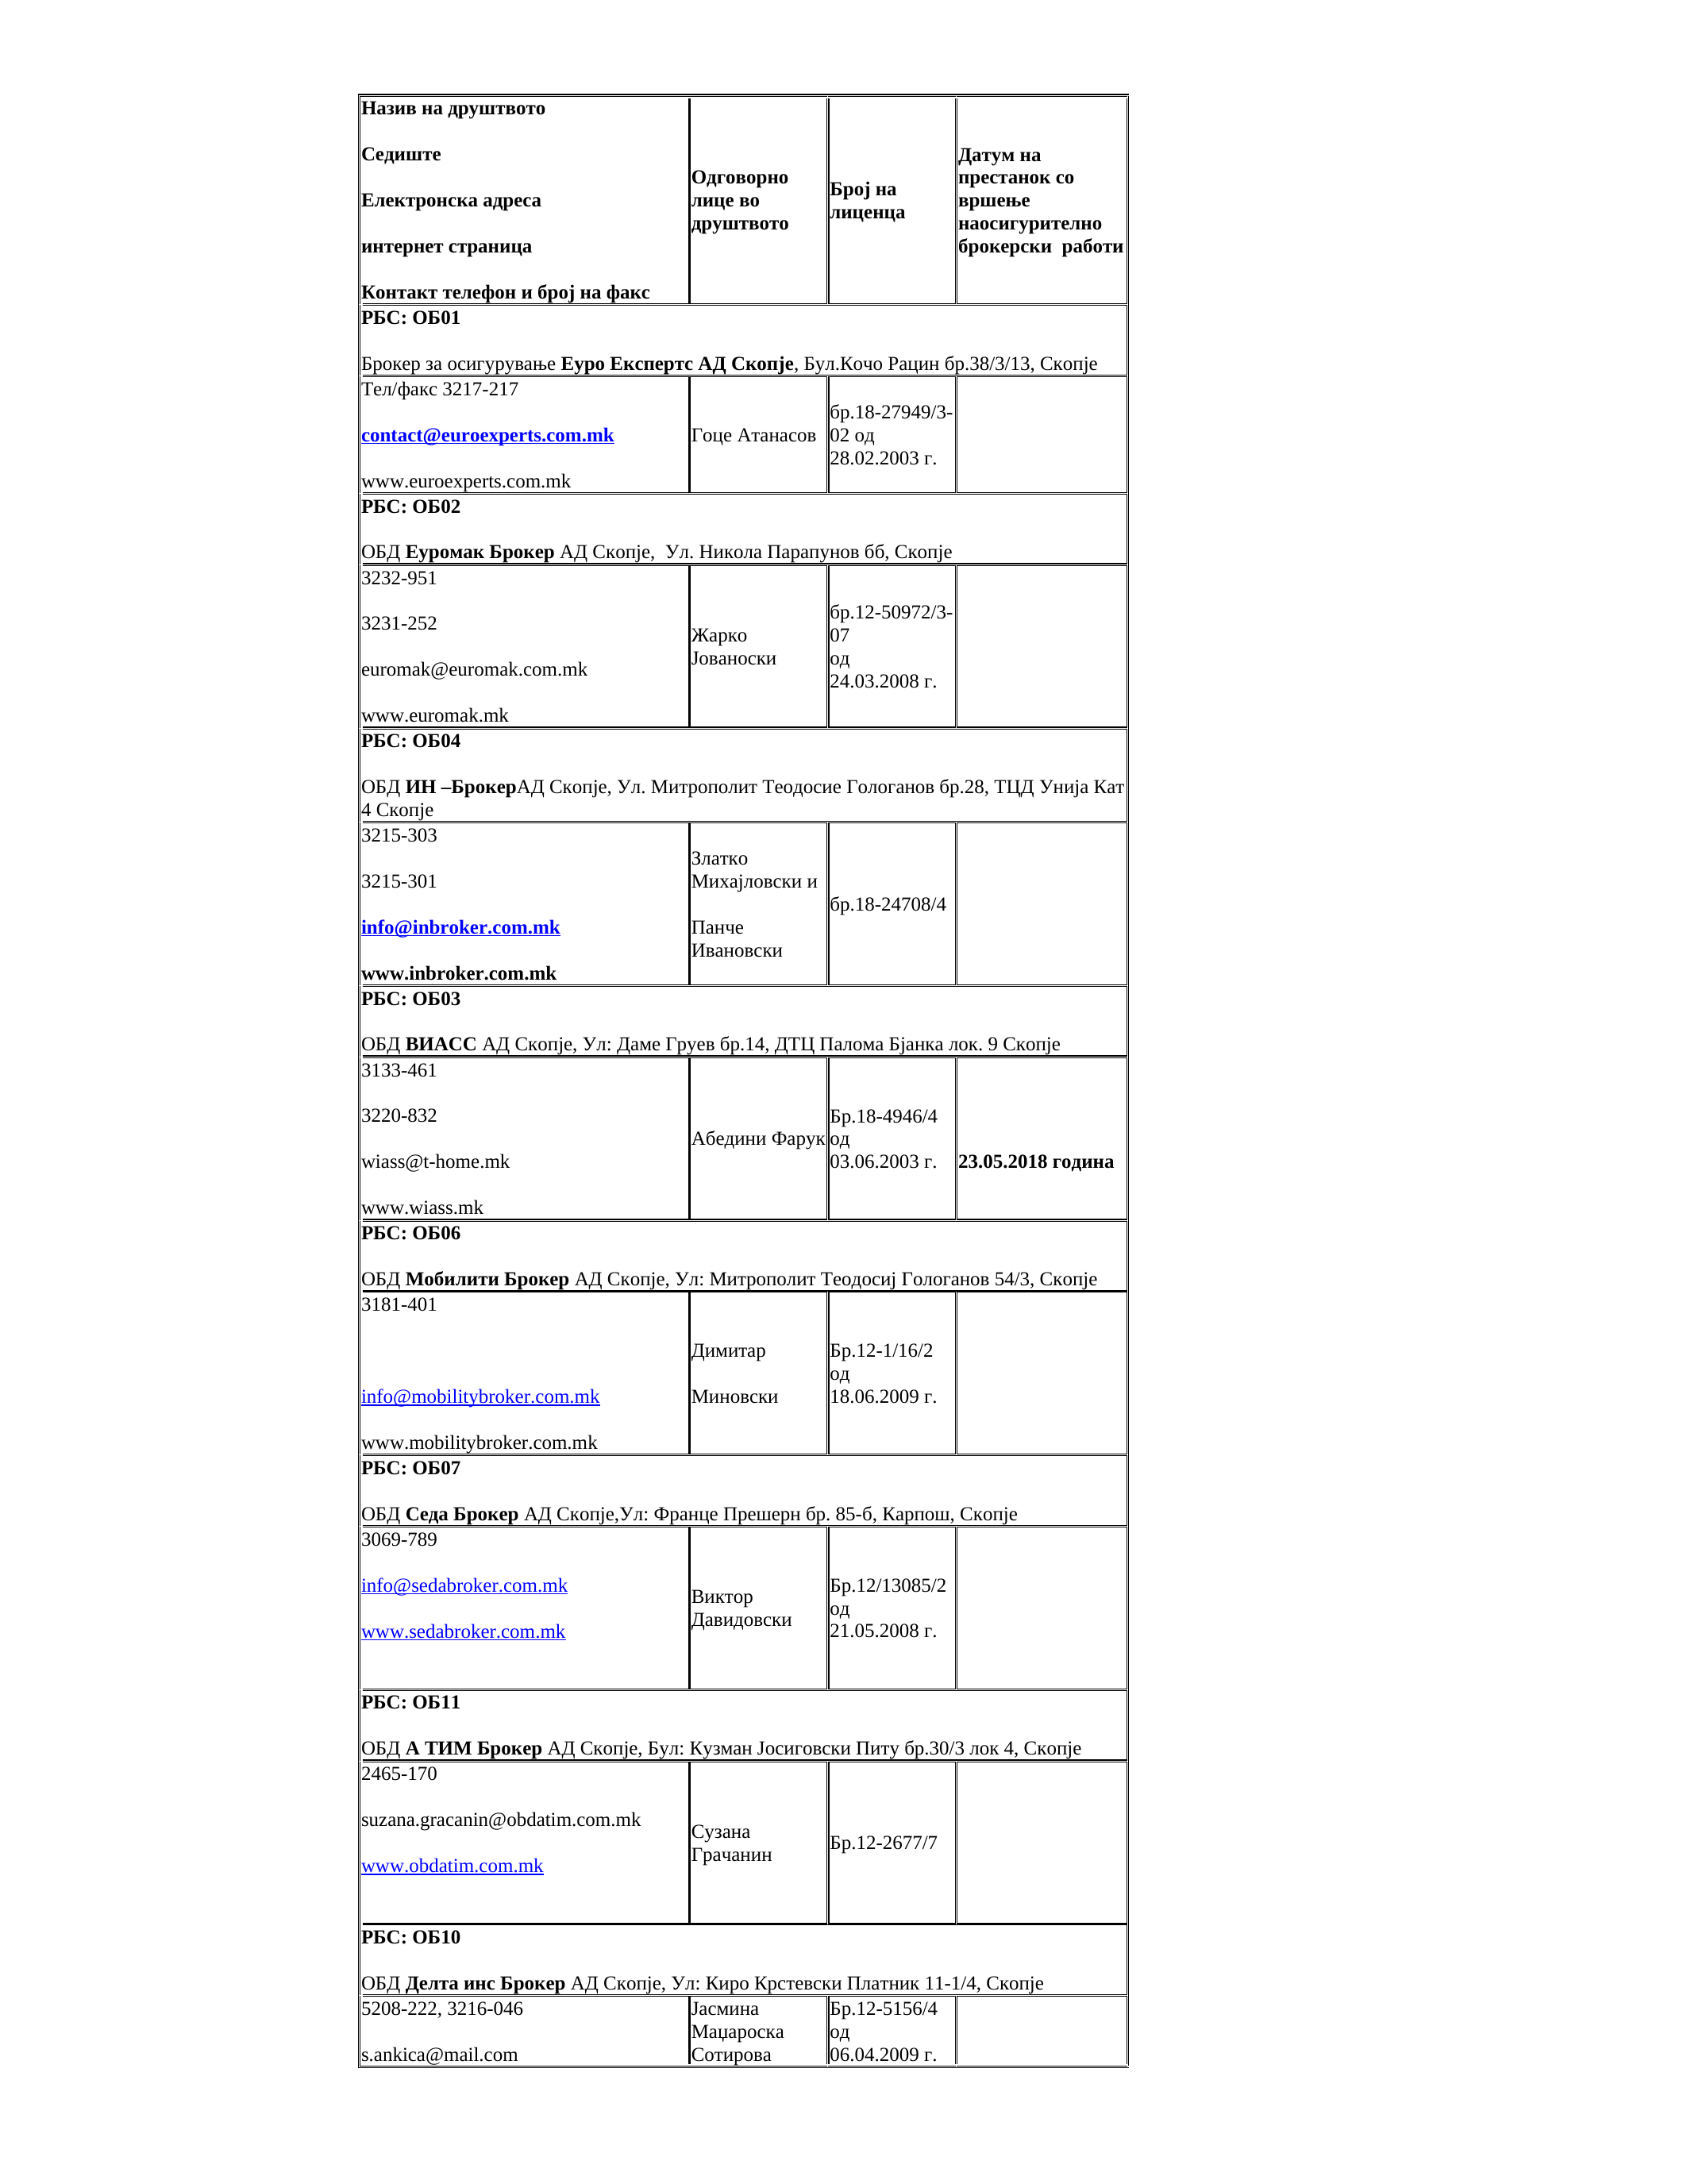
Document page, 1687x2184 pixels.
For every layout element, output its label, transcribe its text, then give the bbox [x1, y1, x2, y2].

table_cell РБС: ОБ02 ОБД Еуромак Брокер АД Скопје, Ул. Никола Парапунов бб, Скопје [360, 492, 1127, 563]
table_cell Гоце Атанасов [691, 377, 826, 491]
table_cell бр.18-24708/4 [830, 823, 955, 984]
table_header Назив на друштвотo Седиште Електронска адреса интернет страница Контакт телефон и број на факс [360, 97, 689, 303]
table_cell [957, 1997, 1127, 2066]
table_cell 3181-401 info@mobilitybroker.com.mk www.mobilitybroker.com.mk [360, 1290, 688, 1454]
table_cell Бр.18-4946/4 од 03.06.2003 г. [830, 1058, 955, 1219]
table_cell РБС: ОБ07 ОБД Седа Брокер АД Скопје,Ул: Франце Прешерн бр. 85-б, Карпош, Скопје [360, 1454, 1127, 1525]
table_cell 3133-461 3220-832 wiass@t-home.mk www.wiass.mk [360, 1055, 688, 1219]
table_cell [957, 1527, 1127, 1688]
table_cell Сузана Грачанин [691, 1762, 826, 1923]
table_cell РБС: ОБ11 ОБД А ТИМ Брокер АД Скопје, Бул: Кузман Јосиговски Питу бр.30/3 лок 4, Скопје [360, 1688, 1127, 1759]
table_cell [957, 566, 1127, 726]
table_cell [828, 1997, 956, 2066]
table_cell бр.18-27949/3-02 од 28.02.2003 г. [830, 377, 955, 491]
table_cell [957, 1292, 1127, 1454]
table_cell РБС: ОБ06 ОБД Мобилити Брокер АД Скопје, Ул: Митрополит Теодосиј Гологанов 54/3, Скопје [360, 1219, 1127, 1290]
table_cell Тел/факс 3217-217 contact@euroexperts.com.mk www.euroexperts.com.mk [360, 375, 689, 491]
table_cell РБС: ОБ03 ОБД ВИАСС АД Скопје, Ул: Даме Груев бр.14, ДТЦ Палома Бјанка лок. 9 Скопје [360, 984, 1127, 1055]
table_cell Абедини Фарук [691, 1058, 826, 1219]
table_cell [360, 1994, 689, 2066]
table_cell РБС: ОБ10 ОБД Делта инс Брокер АД Скопје, Ул: Киро Крстевски Платник 11-1/4, Скопје [360, 1923, 1127, 1994]
table_cell Златко Михајловски и Панче Ивановски [691, 823, 826, 984]
table_cell РБС: ОБ01 Брокер за осигурување Еуро Експертс АД Скопје, Бул.Кочо Рацин бр.38/3/13, Скопје [360, 303, 1127, 375]
table_cell 3232-951 3231-252 euromak@euromak.com.mk www.euromak.mk [360, 563, 688, 726]
table_cell 3069-789 info@sedabroker.com.mk www.sedabroker.com.mk [360, 1525, 689, 1688]
table_cell Бр.12-1/16/2 од 18.06.2009 г. [830, 1292, 955, 1454]
table_cell Виктор Давидовски [691, 1527, 826, 1688]
table_cell [957, 1762, 1127, 1923]
table_cell 2465-170 suzana.gracanin@obdatim.com.mk www.obdatim.com.mk [360, 1759, 688, 1923]
table_header Датум на престанок со вршење наосигурително брокерски работи [957, 97, 1127, 303]
table_cell РБС: ОБ04 ОБД ИН –БрокерАД Скопје, Ул. Митрополит Теодосие Гологанов бр.28, ТЦД Унија Кат 4 Скопје [360, 726, 1127, 821]
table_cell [689, 1995, 828, 2066]
table_cell Бр.12-2677/7 [830, 1762, 955, 1923]
table_header Број на лиценца [828, 97, 956, 303]
table_cell Бр.12/13085/2 од 21.05.2008 г. [830, 1527, 955, 1688]
table_cell 3215-303 3215-301 info@inbroker.com.mk www.inbroker.com.mk [360, 821, 689, 984]
table_cell 23.05.2018 година [957, 1058, 1127, 1219]
table_header Одговорно лице во друштвото [689, 95, 828, 303]
table_cell Жарко Јованоски [691, 566, 826, 726]
table_cell [957, 377, 1127, 491]
table_cell Димитар Миновски [691, 1292, 826, 1454]
table_cell бр.12-50972/3-07 од 24.03.2008 г. [830, 566, 955, 726]
table_cell [957, 823, 1127, 984]
